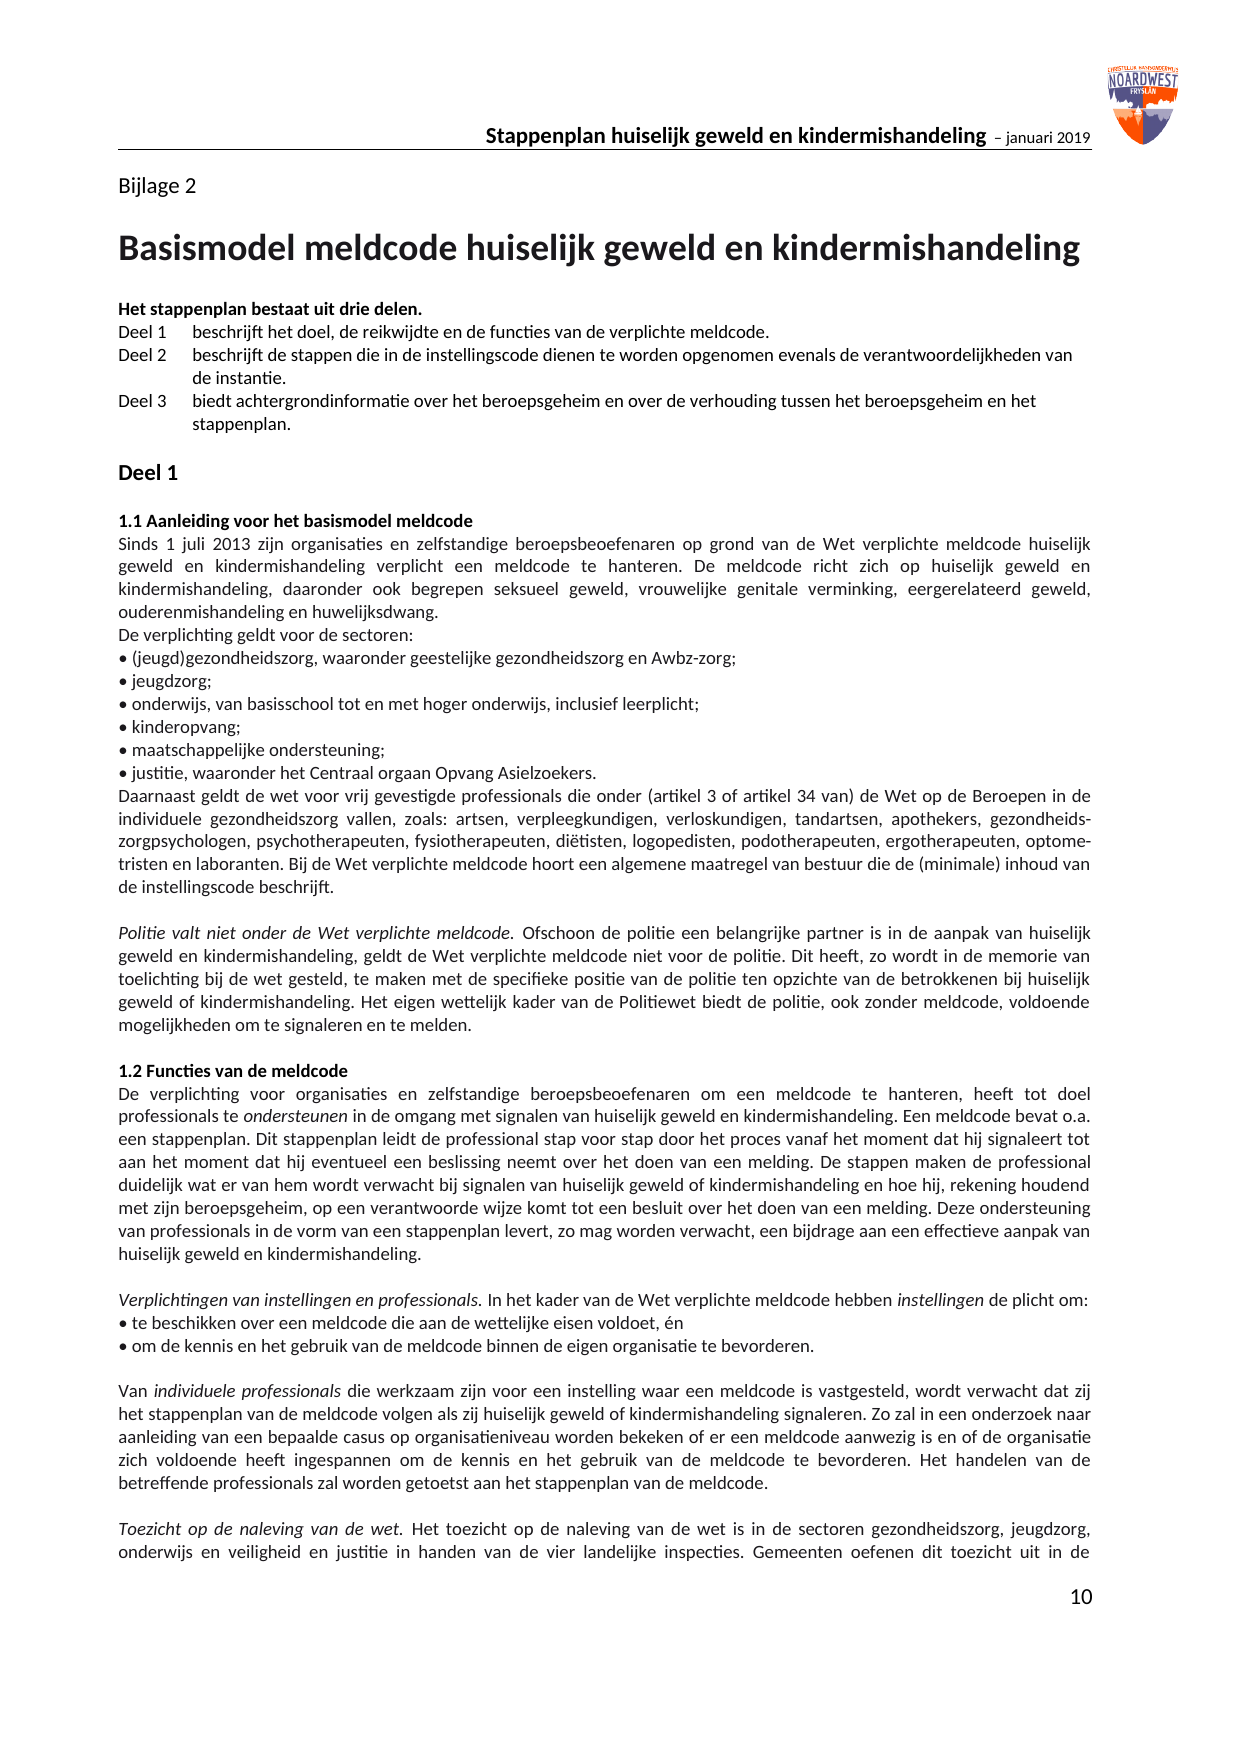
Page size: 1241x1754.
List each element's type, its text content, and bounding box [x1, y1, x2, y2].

text Sinds 1 juli 2013 zijn organisaties en zelfstandige beroepsbeoefenaren op grond van de Wet verplichte meldcode huiselijk geweld en kindermishandeling verplicht een meldcode te hanteren. De meldcode richt zich op huiselijk geweld en kindermishandeling, daaronder ook begrepen seksueel geweld, vrouwelijke genitale verminking, eergerelateerd geweld, ouderenmishandeling en huwelijksdwang. [118, 532, 1092, 623]
text Het stappenplan bestaat uit drie delen. [118, 297, 1092, 320]
text • (jeugd)gezondheidszorg, waaronder geestelijke gezondheidszorg en Awbz-zorg; [118, 646, 1092, 669]
text Daarnaast geldt de wet voor vrij gevestigde professionals die onder (artikel 3 of artikel 34 van) de Wet op de Beroepen in de individuele gezondheidszorg vallen, zoals: artsen, verpleegkundigen, verloskundigen, tandartsen, apothekers, gezondheids-zorgpsychologen, psychotherapeuten, fysiotherapeuten, diëtisten, logopedisten, podotherapeuten, ergotherapeuten, optome-tristen en laboranten. Bij de Wet verplichte meldcode hoort een algemene maatregel van bestuur die de (minimale) inhoud van de instellingscode beschrijft. [118, 784, 1092, 898]
text stappenplan. [118, 412, 1092, 435]
text • onderwijs, van basisschool tot en met hoger onderwijs, inclusief leerplicht; [118, 692, 1092, 715]
text De verplichting geldt voor de sectoren: [118, 623, 1092, 646]
text de instantie. [118, 366, 1092, 389]
text Deel 2 beschrijft de stappen die in de instellingscode dienen te worden opgenomen evenals de verantwoordelijkheden van [118, 343, 1092, 366]
text 1.2 Functies van de meldcode [118, 1059, 1092, 1082]
text • maatschappelijke ondersteuning; [118, 738, 1092, 761]
text Bijlage 2 [118, 171, 1092, 199]
text Verplichtingen van instellingen en professionals. In het kader van de Wet verplichte meldcode hebben instellingen de plicht om: [118, 1288, 1092, 1311]
text Van individuele professionals die werkzaam zijn voor een instelling waar een meldcode is vastgesteld, wordt verwacht dat zij het stappenplan van de meldcode volgen als zij huiselijk geweld of kindermishandeling signaleren. Zo zal in een onderzoek naar aanleiding van een bepaalde casus op organisatieniveau worden bekeken of er een meldcode aanwezig is en of de organisatie zich voldoende heeft ingespannen om de kennis en het gebruik van de meldcode te bevorderen. Het handelen van de betreffende professionals zal worden getoetst aan het stappenplan van de meldcode. [118, 1380, 1092, 1494]
text Politie valt niet onder de Wet verplichte meldcode. Ofschoon de politie een belangrijke partner is in de aanpak van huiselijk geweld en kindermishandeling, geldt de Wet verplichte meldcode niet voor de politie. Dit heeft, zo wordt in de memorie van toelichting bij de wet gesteld, te maken met de specifieke positie van de politie ten opzichte van de betrokkenen bij huiselijk geweld of kindermishandeling. Het eigen wettelijk kader van de Politiewet biedt de politie, ook zonder meldcode, voldoende mogelijkheden om te signaleren en te melden. [118, 921, 1092, 1036]
text • jeugdzorg; [118, 669, 1092, 692]
text • justitie, waaronder het Centraal orgaan Opvang Asielzoekers. [118, 761, 1092, 784]
text • kinderopvang; [118, 715, 1092, 738]
text 1.1 Aanleiding voor het basismodel meldcode [118, 509, 1092, 532]
text • om de kennis en het gebruik van de meldcode binnen de eigen organisatie te bevorderen. [118, 1334, 1092, 1357]
text Deel 1 [118, 458, 1092, 486]
text Basismodel meldcode huiselijk geweld en kindermishandeling [118, 224, 1092, 270]
picture [1107, 66, 1179, 145]
text De verplichting voor organisaties en zelfstandige beroepsbeoefenaren om een meldcode te hanteren, heeft tot doel professionals te ondersteunen in de omgang met signalen van huiselijk geweld en kindermishandeling. Een meldcode bevat o.a. een stappenplan. Dit stappenplan leidt de professional stap voor stap door het proces vanaf het moment dat hij signaleert tot aan het moment dat hij eventueel een beslissing neemt over het doen van een melding. De stappen maken de professional duidelijk wat er van hem wordt verwacht bij signalen van huiselijk geweld of kindermishandeling en hoe hij, rekening houdend met zijn beroepsgeheim, op een verantwoorde wijze komt tot een besluit over het doen van een melding. Deze ondersteuning van professionals in de vorm van een stappenplan levert, zo mag worden verwacht, een bijdrage aan een effectieve aanpak van huiselijk geweld en kindermishandeling. [118, 1082, 1092, 1265]
text • te beschikken over een meldcode die aan de wettelijke eisen voldoet, én [118, 1311, 1092, 1334]
text Deel 1 beschrijft het doel, de reikwijdte en de functies van de verplichte meldcode. [118, 320, 1092, 343]
text Deel 3 biedt achtergrondinformatie over het beroepsgeheim en over de verhouding tussen het beroepsgeheim en het [118, 389, 1092, 412]
